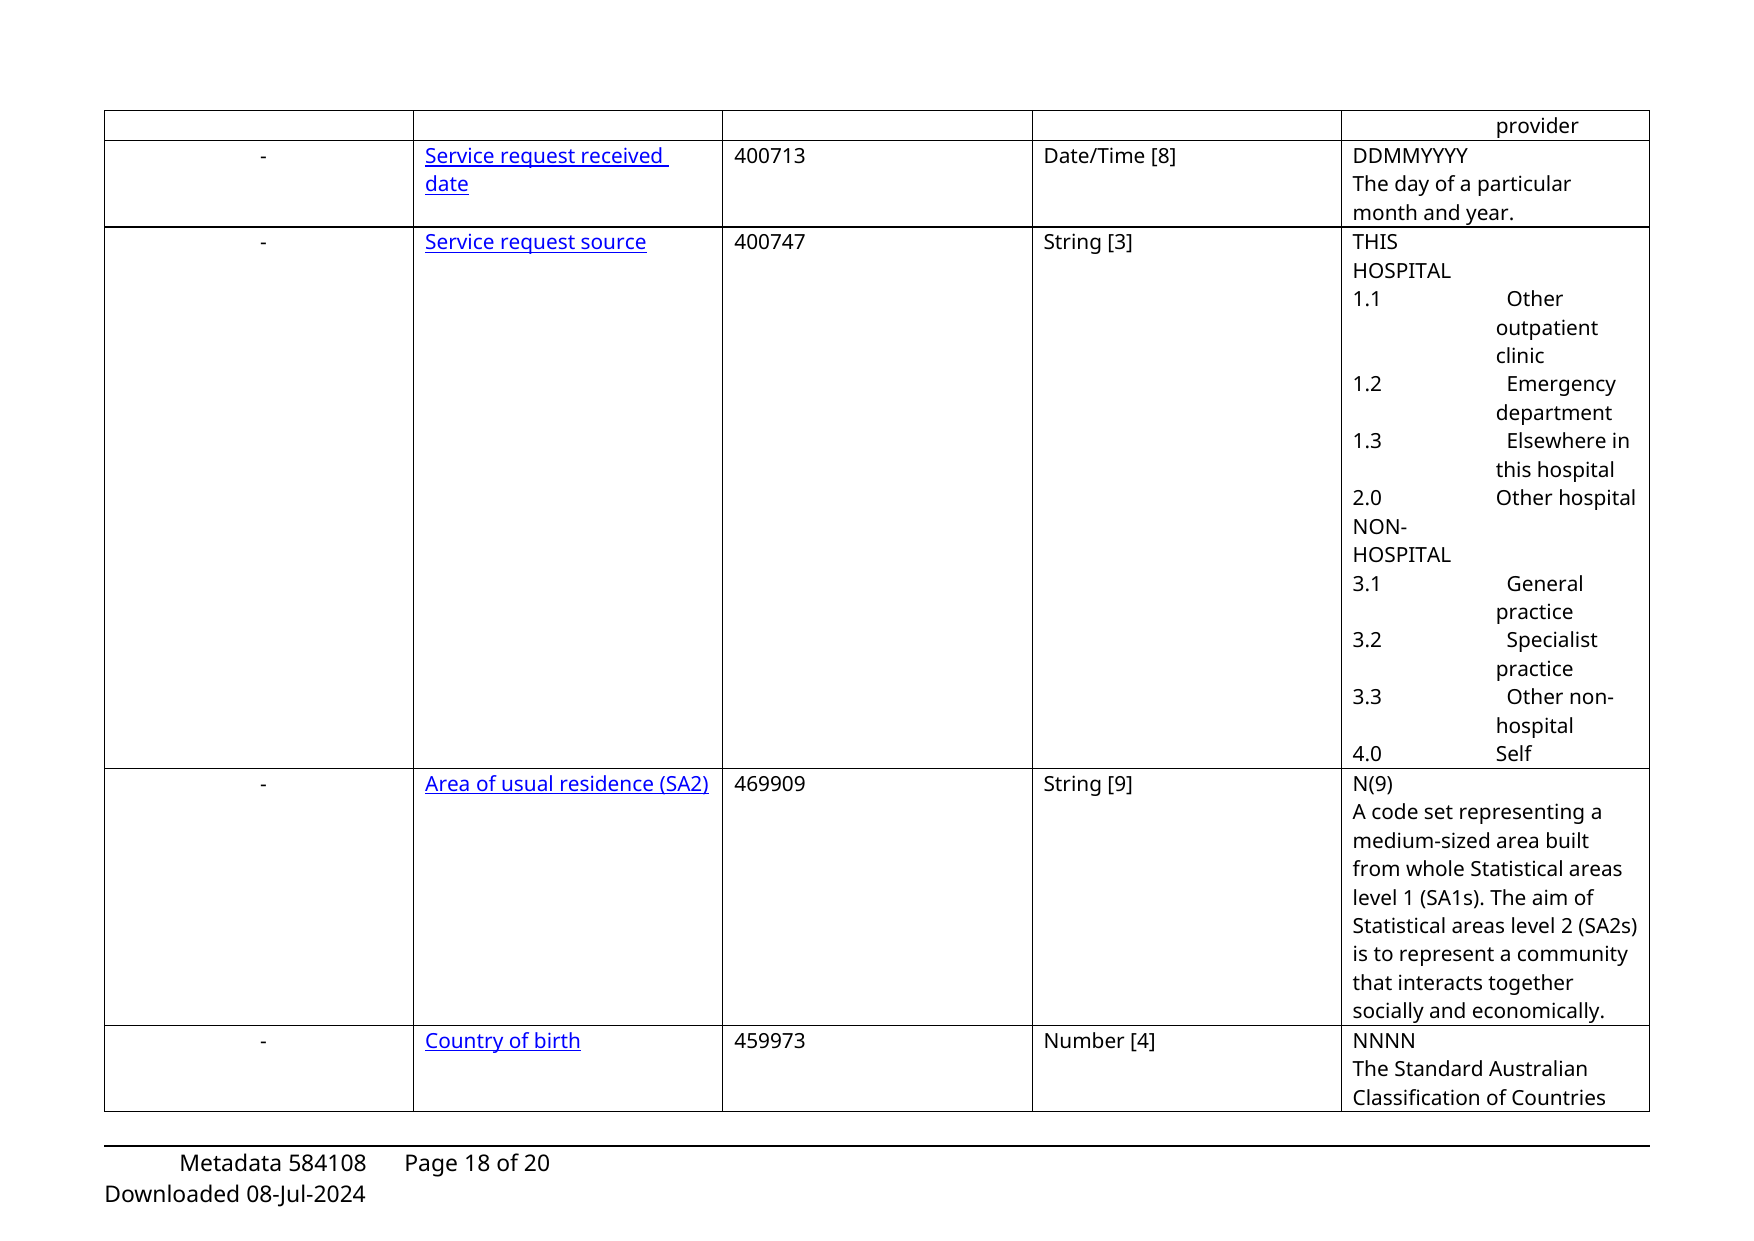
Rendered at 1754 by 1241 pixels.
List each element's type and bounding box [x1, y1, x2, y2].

table_header [1033, 1026, 1341, 1111]
table_header [1033, 111, 1341, 140]
table_header [105, 769, 413, 1025]
table_header [414, 141, 722, 226]
table_header [105, 111, 413, 140]
table_header [723, 228, 1032, 768]
table_header [414, 769, 722, 1025]
table_header [723, 1026, 1032, 1111]
table_header [105, 228, 413, 768]
table_header [1342, 141, 1649, 226]
table_header [105, 141, 413, 226]
table_header [723, 141, 1032, 226]
table_header [1342, 228, 1649, 768]
table_header [1033, 141, 1341, 226]
table_header [1033, 228, 1341, 768]
table_header [723, 111, 1032, 140]
table_header [1342, 1026, 1649, 1111]
table_header [414, 228, 722, 768]
table_header [1033, 769, 1341, 1025]
table_header [1342, 769, 1649, 1025]
table_header [414, 1026, 722, 1111]
table_header [723, 769, 1032, 1025]
table_header [414, 111, 722, 140]
table_header [105, 1026, 413, 1111]
table_header [1342, 111, 1649, 140]
